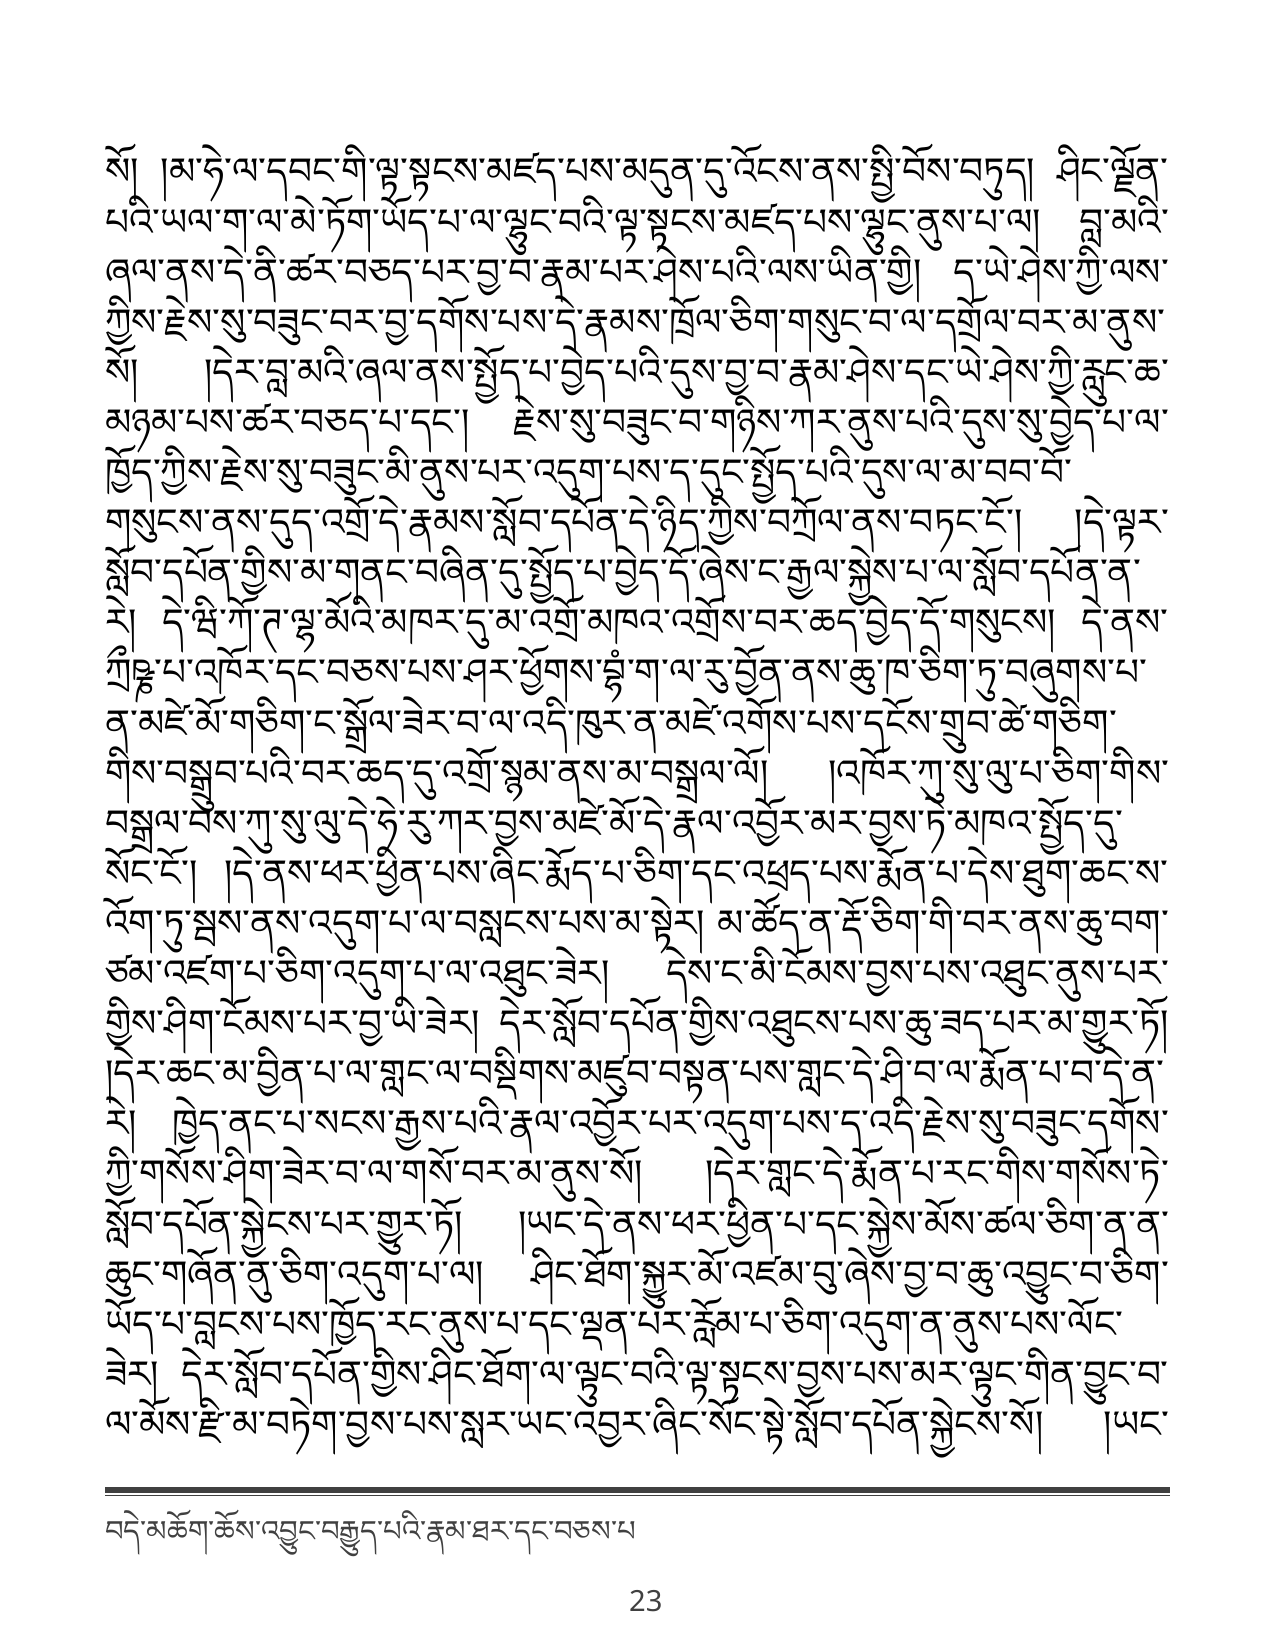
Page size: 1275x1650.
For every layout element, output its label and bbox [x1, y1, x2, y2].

text [105, 150, 1170, 1446]
